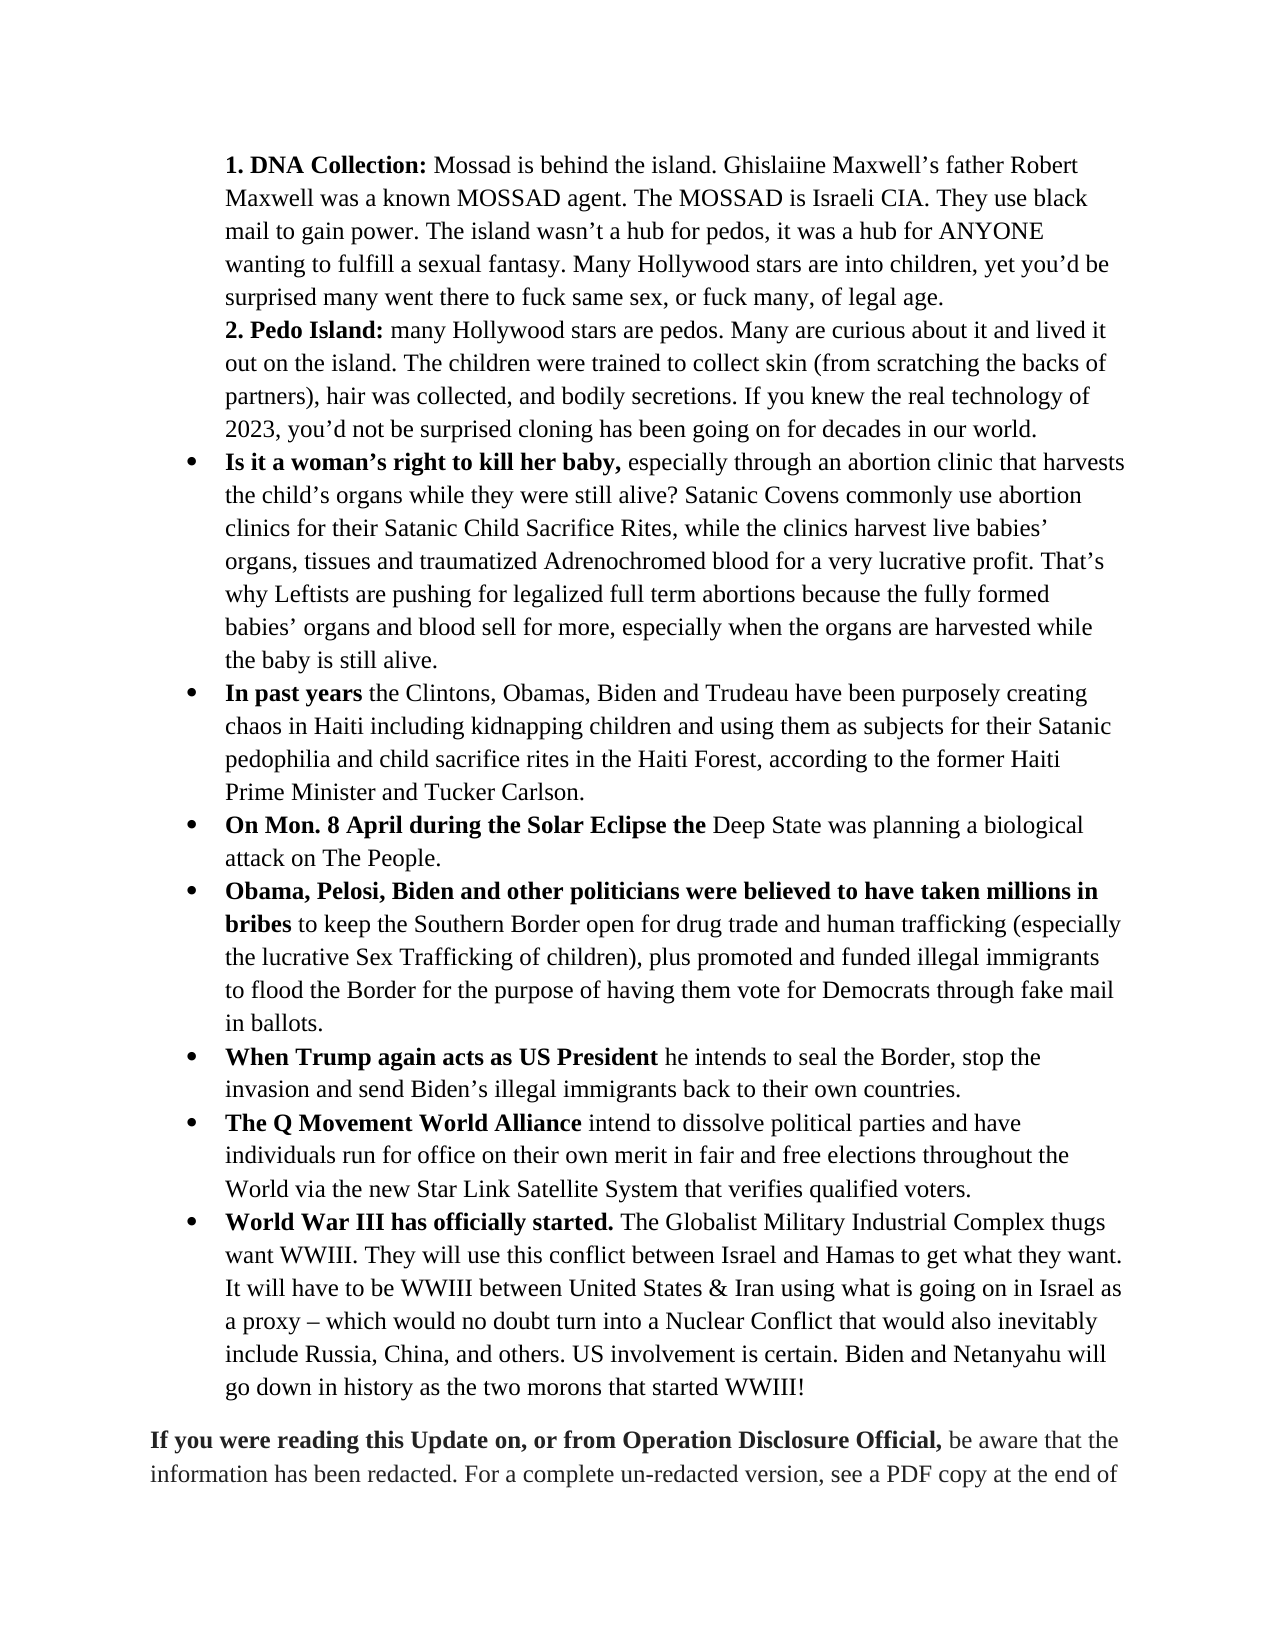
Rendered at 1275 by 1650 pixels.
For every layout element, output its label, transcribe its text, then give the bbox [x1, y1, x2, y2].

list On Mon. 8 April during the Solar Eclipse the Deep State was planning a biological attack on The People. [187, 810, 1125, 872]
list When Trump again acts as US President he intends to seal the Border, stop the invasion and send Biden’s illegal immigrants back to their own countries. [187, 1042, 1125, 1103]
list 1. DNA Collection: Mossad is behind the island. Ghislaiine Maxwell’s father Robert Maxwell was a known MOSSAD agent. The MOSSAD is Israeli CIA. They use black mail to gain power. The island wasn’t a hub for pedos, it was a hub for ANYONE wanting to fulfill a sexual fantasy. Many Hollywood stars are into children, yet you’d be surprised many went there to fuck same sex, or fuck many, of legal age. [225, 150, 1125, 311]
list Is it a woman’s right to kill her baby, especially through an abortion clinic that harvests the child’s organs while they were still alive? Satanic Covens commonly use abortion clinics for their Satanic Child Sacrifice Rites, while the clinics harvest live babies’ organs, tissues and traumatized Adrenochromed blood for a very lucrative profit. That’s why Leftists are pushing for legalized full term abortions because the fully formed babies’ organs and blood sell for more, especially when the organs are harvested while the baby is still alive. [187, 447, 1125, 674]
list Obama, Pelosi, Biden and other politicians were believed to have taken millions in bribes to keep the Southern Border open for drug trade and human trafficking (especially the lucrative Sex Trafficking of children), plus promoted and funded illegal immigrants to flood the Border for the purpose of having them vote for Democrats through fake mail in ballots. [187, 876, 1125, 1037]
list 2. Pedo Island: many Hollywood stars are pedos. Many are curious about it and lived it out on the island. The children were trained to collect skin (from scratching the backs of partners), hair was collected, and bodily secretions. If you knew the real technology of 2023, you’d not be surprised cloning has been going on for decades in our world. [225, 315, 1125, 443]
list The Q Movement World Alliance intend to dissolve political parties and have individuals run for office on their own merit in fair and free elections throughout the World via the new Star Link Satellite System that verifies qualified voters. [187, 1108, 1125, 1202]
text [150, 1426, 1125, 1487]
list World War III has officially started. The Globalist Military Industrial Complex thugs want WWIII. They will use this conflict between Israel and Hamas to get what they want. It will have to be WWIII between United States & Iran using what is going on in Israel as a proxy – which would no doubt turn into a Nuclear Conflict that would also inevitably include Russia, China, and others. US involvement is certain. Biden and Netanyahu will go down in history as the two morons that started WWIII! [187, 1207, 1125, 1401]
list In past years the Clintons, Obamas, Biden and Trudeau have been purposely creating chaos in Haiti including kidnapping children and using them as subjects for their Satanic pedophilia and child sacrifice rites in the Haiti Forest, according to the former Haiti Prime Minister and Tucker Carlson. [187, 678, 1125, 806]
